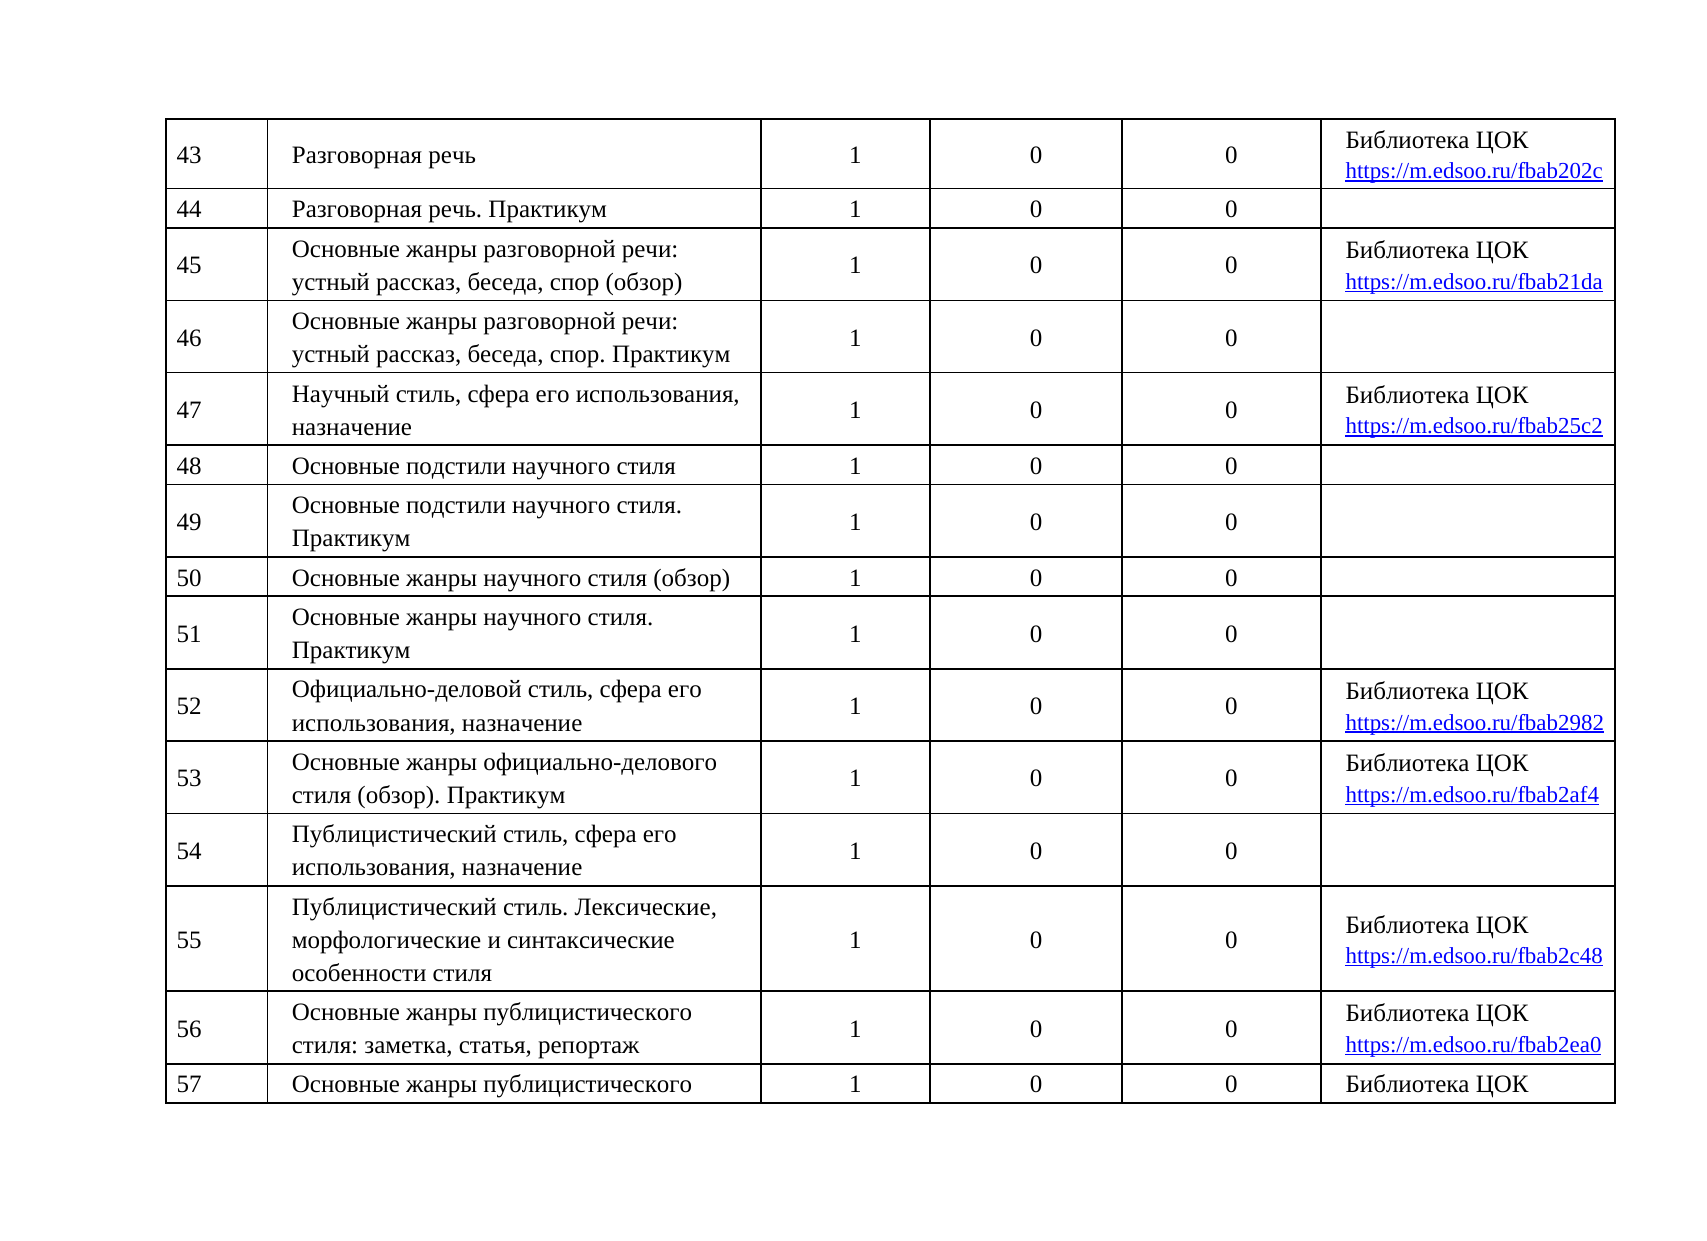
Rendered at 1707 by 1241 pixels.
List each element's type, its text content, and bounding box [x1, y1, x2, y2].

table_cell 1 [762, 373, 929, 444]
table_cell Библиотека ЦОК https://m.edsoo.ru/fbab202c [1322, 120, 1614, 188]
table_cell Библиотека ЦОК https://m.edsoo.ru/fbab2ea0 [1322, 992, 1614, 1063]
table_cell Основные подстили научного стиля. Практикум [268, 485, 760, 556]
table_cell 1 [762, 670, 929, 740]
table_cell Разговорная речь. Практикум [268, 189, 760, 227]
table_cell 0 [1123, 742, 1320, 813]
table_cell 57 [167, 1065, 267, 1102]
table_cell Библиотека ЦОК https://m.edsoo.ru/fbab2982 [1322, 670, 1614, 740]
table_cell Основные жанры научного стиля. Практикум [268, 597, 760, 668]
table_cell 0 [931, 446, 1121, 484]
table_cell 0 [1123, 229, 1320, 299]
table_cell 0 [931, 373, 1121, 444]
table_cell Основные подстили научного стиля [268, 446, 760, 484]
table_cell 0 [1123, 814, 1320, 885]
table_cell [1322, 189, 1614, 227]
table_cell 1 [762, 301, 929, 372]
table_cell 54 [167, 814, 267, 885]
table_cell 0 [931, 301, 1121, 372]
table_cell 0 [1123, 120, 1320, 188]
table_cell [268, 1065, 760, 1102]
table_cell 0 [1123, 597, 1320, 668]
table_cell 46 [167, 301, 267, 372]
table_cell 0 [931, 558, 1121, 595]
table_cell Научный стиль, сфера его использования, назначение [268, 373, 760, 444]
table_cell 0 [931, 742, 1121, 813]
table_cell 1 [762, 814, 929, 885]
table_cell 0 [1123, 558, 1320, 595]
table_cell Публицистический стиль, сфера его использования, назначение [268, 814, 760, 885]
table_cell Публицистический стиль. Лексические, морфологические и синтаксические особенности стиля [268, 887, 760, 990]
table_cell 0 [1123, 670, 1320, 740]
table_cell 1 [762, 887, 929, 990]
table_cell 1 [762, 120, 929, 188]
table_cell 0 [1123, 887, 1320, 990]
table_cell 47 [167, 373, 267, 444]
table_cell Библиотека ЦОК https://m.edsoo.ru/fbab2af4 [1322, 742, 1614, 813]
table_cell 56 [167, 992, 267, 1063]
table_cell 0 [931, 189, 1121, 227]
table_cell 50 [167, 558, 267, 595]
table_cell Официально-деловой стиль, сфера его использования, назначение [268, 670, 760, 740]
table_cell 1 [762, 446, 929, 484]
table_cell 49 [167, 485, 267, 556]
table_cell [1322, 301, 1614, 372]
table_cell [1322, 597, 1614, 668]
table_cell 1 [762, 558, 929, 595]
table_cell Основные жанры разговорной речи: устный рассказ, беседа, спор (обзор) [268, 229, 760, 299]
table_cell 45 [167, 229, 267, 299]
table_cell 0 [931, 120, 1121, 188]
table_cell 1 [762, 485, 929, 556]
table_cell 0 [1123, 485, 1320, 556]
table_cell 1 [762, 189, 929, 227]
table_cell 43 [167, 120, 267, 188]
table_cell 0 [1123, 446, 1320, 484]
table_cell 0 [931, 597, 1121, 668]
table_cell Библиотека ЦОК https://m.edsoo.ru/fbab2c48 [1322, 887, 1614, 990]
table_cell [1322, 558, 1614, 595]
table_cell Разговорная речь [268, 120, 760, 188]
table_cell 0 [1123, 992, 1320, 1063]
table_cell 0 [1123, 1065, 1320, 1102]
table_cell [1322, 485, 1614, 556]
table_cell Библиотека ЦОК https://m.edsoo.ru/fbab21da [1322, 229, 1614, 299]
table_cell 0 [1123, 373, 1320, 444]
table_cell 52 [167, 670, 267, 740]
table_cell 0 [931, 229, 1121, 299]
table_cell 44 [167, 189, 267, 227]
table_cell Основные жанры разговорной речи: устный рассказ, беседа, спор. Практикум [268, 301, 760, 372]
table_cell Основные жанры официально-делового стиля (обзор). Практикум [268, 742, 760, 813]
table_cell 0 [931, 485, 1121, 556]
table_cell Основные жанры публицистического стиля: заметка, статья, репортаж [268, 992, 760, 1063]
table_cell 55 [167, 887, 267, 990]
table_cell 1 [762, 597, 929, 668]
table_cell 0 [1123, 189, 1320, 227]
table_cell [1322, 1065, 1614, 1102]
table_cell 48 [167, 446, 267, 484]
table_cell 51 [167, 597, 267, 668]
table_cell Библиотека ЦОК https://m.edsoo.ru/fbab25c2 [1322, 373, 1614, 444]
table_cell 1 [762, 992, 929, 1063]
table_cell 0 [931, 1065, 1121, 1102]
table_cell 1 [762, 742, 929, 813]
table_cell Основные жанры научного стиля (обзор) [268, 558, 760, 595]
table_cell [1322, 814, 1614, 885]
table_cell 0 [931, 887, 1121, 990]
table_cell [1322, 446, 1614, 484]
table_cell 0 [931, 992, 1121, 1063]
table_cell 0 [1123, 301, 1320, 372]
table_cell 0 [931, 814, 1121, 885]
table_cell 1 [762, 229, 929, 299]
table_cell 1 [762, 1065, 929, 1102]
table_cell 0 [931, 670, 1121, 740]
table_cell 53 [167, 742, 267, 813]
